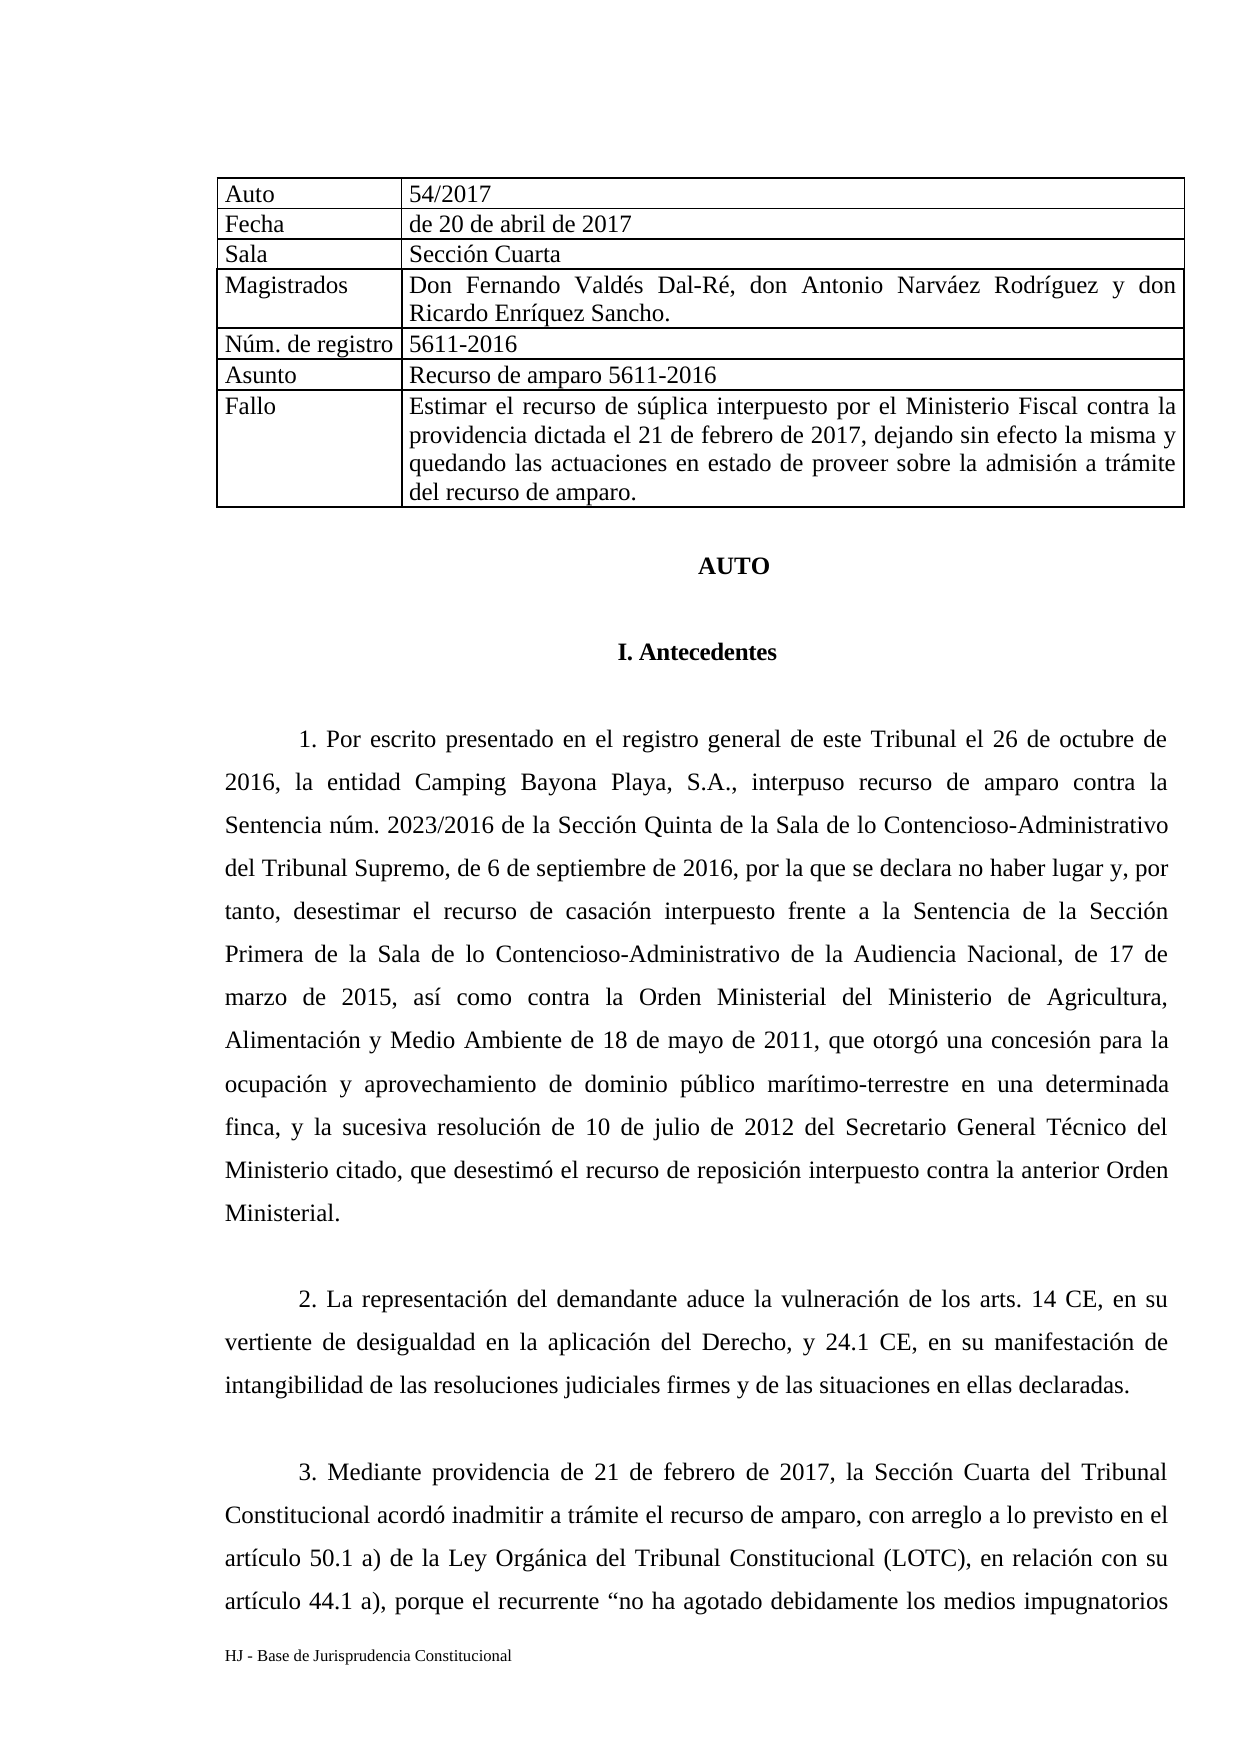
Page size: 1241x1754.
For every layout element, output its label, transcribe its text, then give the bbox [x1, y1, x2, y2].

table_cell Asunto [218, 360, 401, 389]
table_header Auto [218, 179, 401, 207]
text I. Antecedentes [224, 637, 1169, 666]
table_cell Magistrados [218, 270, 401, 327]
table_cell Recurso de amparo 5611-2016 [403, 360, 1183, 389]
table_cell Estimar el recurso de súplica interpuesto por el Ministerio Fiscal contra la providencia dictada el 21 de febrero de 2017, dejando sin efecto la misma y quedando las actuaciones en estado de proveer sobre la admisión a trámite del recurso de amparo. [403, 391, 1183, 506]
table_cell Fecha [218, 209, 401, 238]
table_cell de 20 de abril de 2017 [402, 209, 1184, 238]
text 2. La representación del demandante aduce la vulneración de los arts. 14 CE, en su vertiente de desigualdad en la aplicación del Derecho, y 24.1 CE, en su manifestación de intangibilidad de las resoluciones judiciales firmes y de las situaciones en ellas declaradas. [224, 1284, 1169, 1399]
table_cell 5611-2016 [403, 329, 1183, 358]
table_cell Don Fernando Valdés Dal-Ré, don Antonio Narváez Rodríguez y don Ricardo Enríquez Sancho. [403, 270, 1183, 327]
table_header 54/2017 [402, 179, 1184, 207]
table_cell Núm. de registro [218, 329, 401, 358]
table_cell Sección Cuarta [402, 240, 1184, 268]
table_cell Sala [218, 240, 401, 268]
table_cell Fallo [218, 391, 401, 506]
text AUTO [224, 551, 1169, 580]
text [224, 1457, 1169, 1615]
text 1. Por escrito presentado en el registro general de este Tribunal el 26 de octubre de 2016, la entidad Camping Bayona Playa, S.A., interpuso recurso de amparo contra la Sentencia núm. 2023/2016 de la Sección Quinta de la Sala de lo Contencioso-Administrativo del Tribunal Supremo, de 6 de septiembre de 2016, por la que se declara no haber lugar y, por tanto, desestimar el recurso de casación interpuesto frente a la Sentencia de la Sección Primera de la Sala de lo Contencioso-Administrativo de la Audiencia Nacional, de 17 de marzo de 2015, así como contra la Orden Ministerial del Ministerio de Agricultura, Alimentación y Medio Ambiente de 18 de mayo de 2011, que otorgó una concesión para la ocupación y aprovechamiento de dominio público marítimo-terrestre en una determinada finca, y la sucesiva resolución de 10 de julio de 2012 del Secretario General Técnico del Ministerio citado, que desestimó el recurso de reposición interpuesto contra la anterior Orden Ministerial. [224, 724, 1169, 1227]
